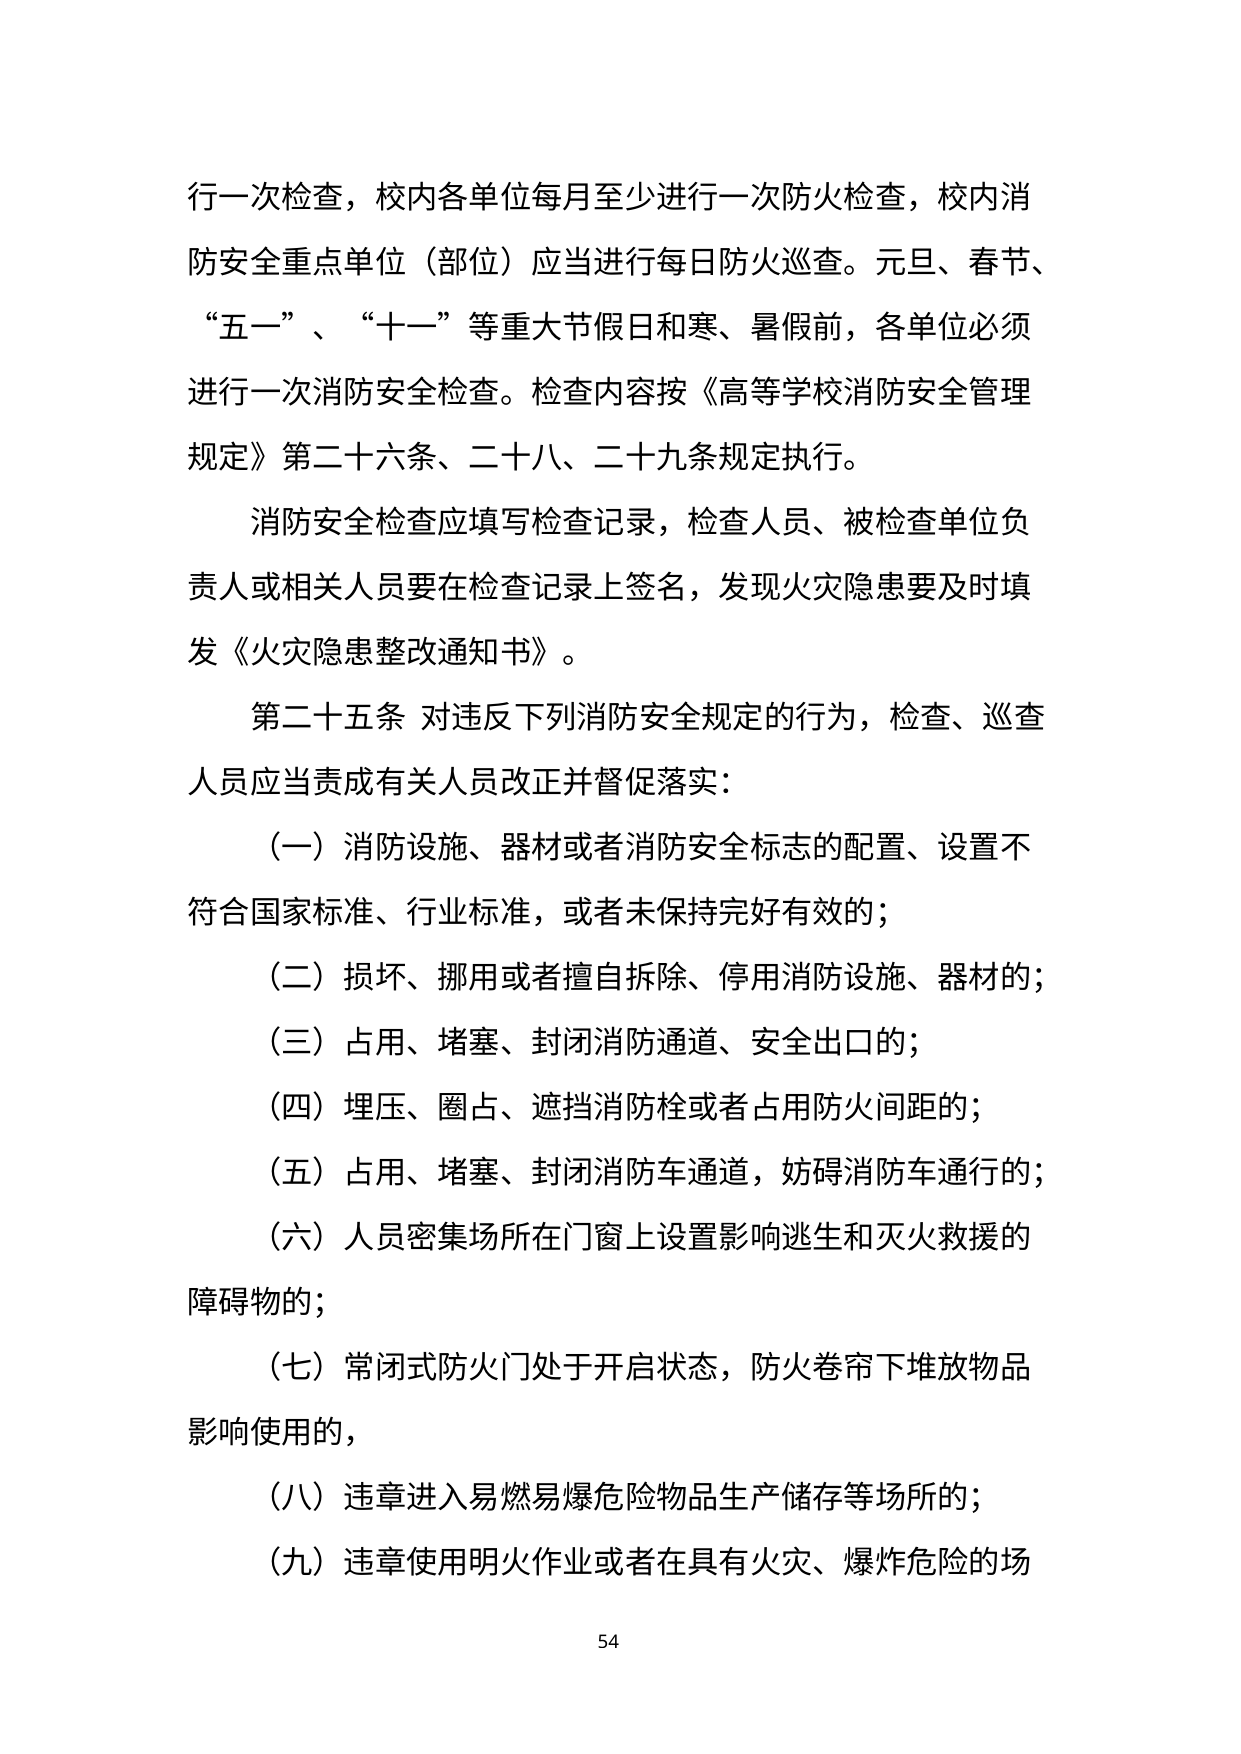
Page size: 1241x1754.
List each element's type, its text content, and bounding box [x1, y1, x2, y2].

text （八）违章进入易燃易爆危险物品生产储存等场所的； [187, 1462, 1053, 1527]
text （六）人员密集场所在门窗上设置影响逃生和灭火救援的障碍物的； [187, 1202, 1053, 1332]
text 第二十五条 对违反下列消防安全规定的行为，检查、巡查人员应当责成有关人员改正并督促落实： [187, 682, 1053, 812]
text （七）常闭式防火门处于开启状态，防火卷帘下堆放物品影响使用的， [187, 1332, 1053, 1462]
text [187, 162, 1053, 487]
text （三）占用、堵塞、封闭消防通道、安全出口的； [187, 1007, 1053, 1072]
text （五）占用、堵塞、封闭消防车通道，妨碍消防车通行的； [187, 1137, 1053, 1202]
text （二）损坏、挪用或者擅自拆除、停用消防设施、器材的； [187, 942, 1053, 1007]
text （一）消防设施、器材或者消防安全标志的配置、设置不符合国家标准、行业标准，或者未保持完好有效的； [187, 812, 1053, 942]
text （四）埋压、圈占、遮挡消防栓或者占用防火间距的； [187, 1072, 1053, 1137]
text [187, 1527, 1053, 1592]
text 消防安全检查应填写检查记录，检查人员、被检查单位负责人或相关人员要在检查记录上签名，发现火灾隐患要及时填发《火灾隐患整改通知书》。 [187, 487, 1053, 682]
